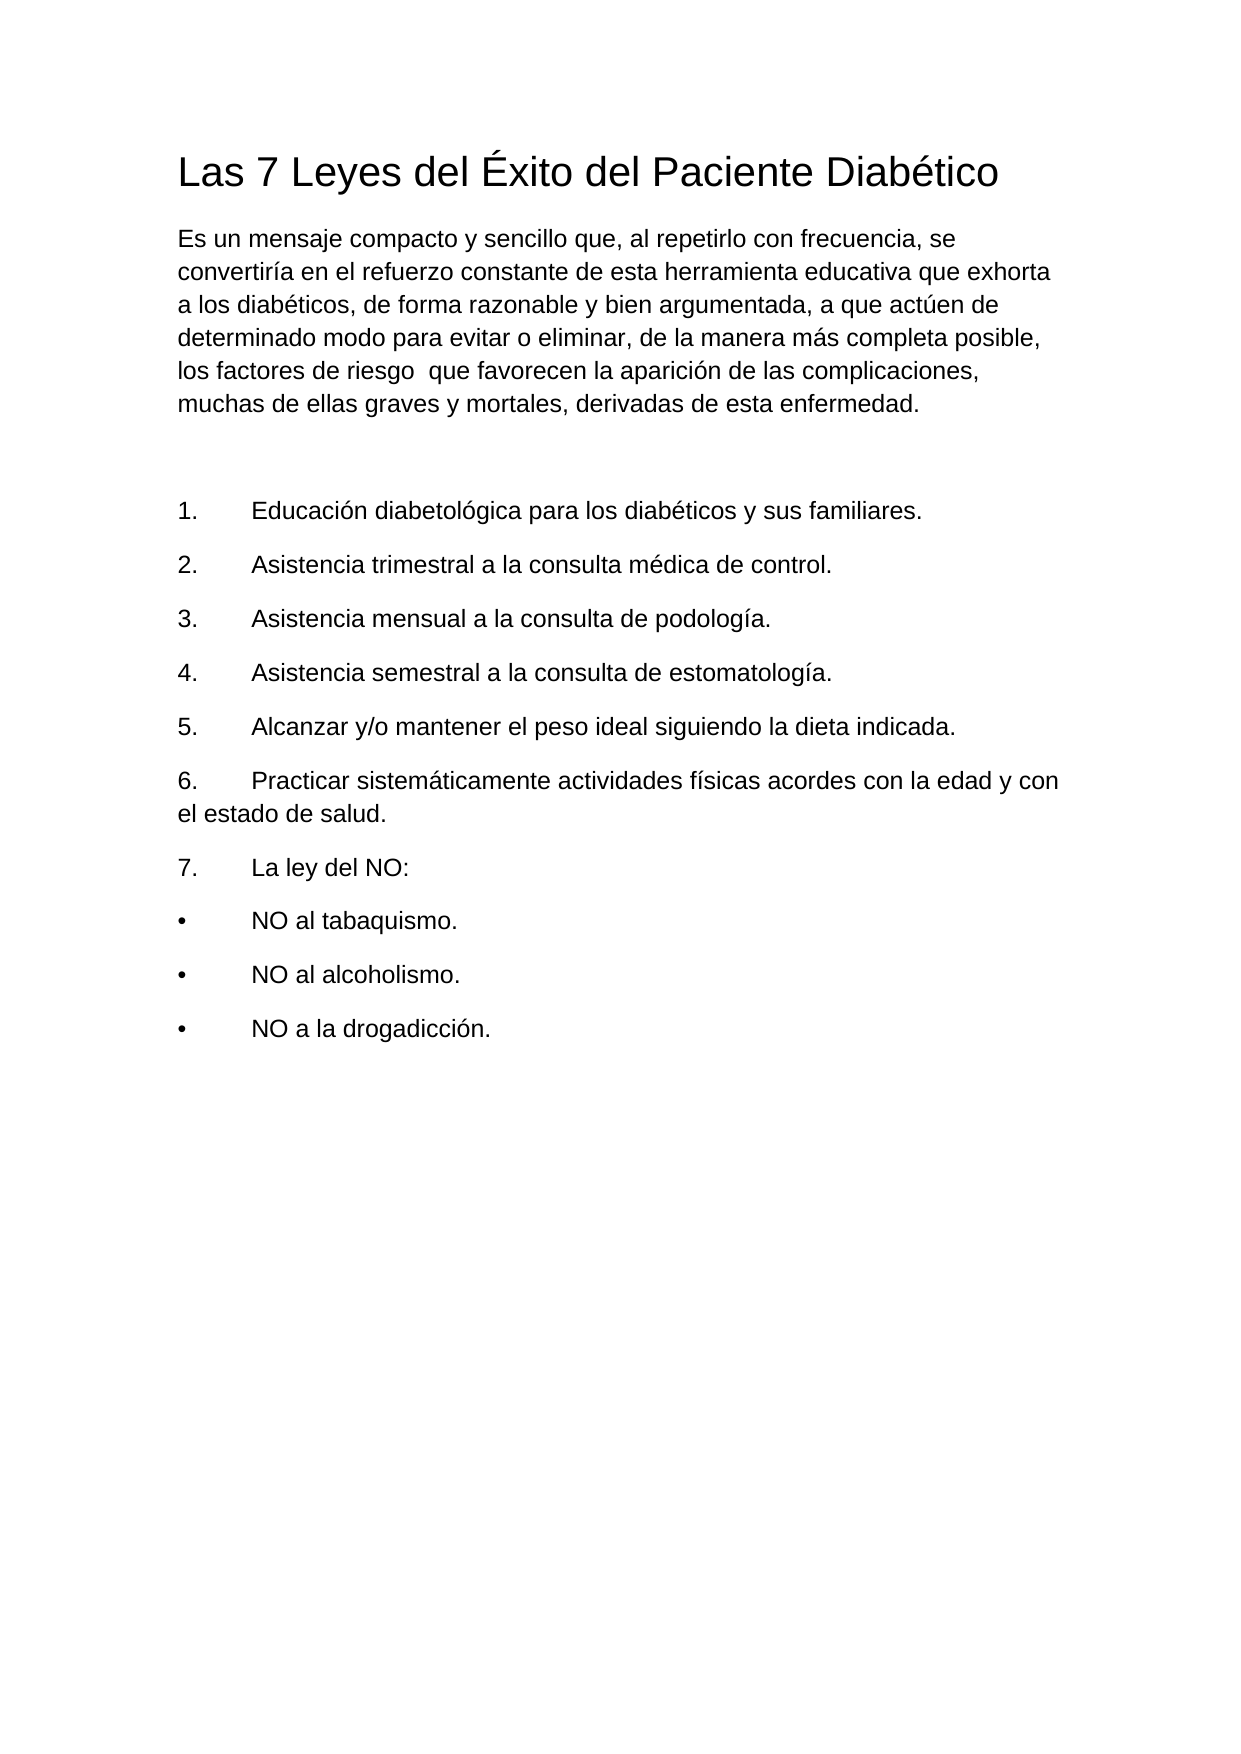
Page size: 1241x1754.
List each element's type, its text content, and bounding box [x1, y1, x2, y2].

text 5. Alcanzar y/o mantener el peso ideal siguiendo la dieta indicada. [177, 712, 1063, 741]
text • NO a la drogadicción. [177, 1014, 1063, 1043]
text 2. Asistencia trimestral a la consulta médica de control. [177, 550, 1063, 579]
text 3. Asistencia mensual a la consulta de podología. [177, 604, 1063, 633]
text 6. Practicar sistemáticamente actividades físicas acordes con la edad y con el estado de salud. [177, 766, 1063, 827]
text 4. Asistencia semestral a la consulta de estomatología. [177, 658, 1063, 687]
text • NO al tabaquismo. [177, 906, 1063, 935]
text Es un mensaje compacto y sencillo que, al repetirlo con frecuencia, se convertiría en el refuerzo constante de esta herramienta educativa que exhorta a los diabéticos, de forma razonable y bien argumentada, a que actúen de determinado modo para evitar o eliminar, de la manera más completa posible, los factores de riesgo que favorecen la aparición de las complicaciones, muchas de ellas graves y mortales, derivadas de esta enfermedad. [177, 223, 1063, 417]
text • NO al alcoholismo. [177, 960, 1063, 989]
text Las 7 Leyes del Éxito del Paciente Diabético [177, 148, 1063, 196]
text 7. La ley del NO: [177, 852, 1063, 881]
text 1. Educación diabetológica para los diabéticos y sus familiares. [177, 496, 1063, 525]
